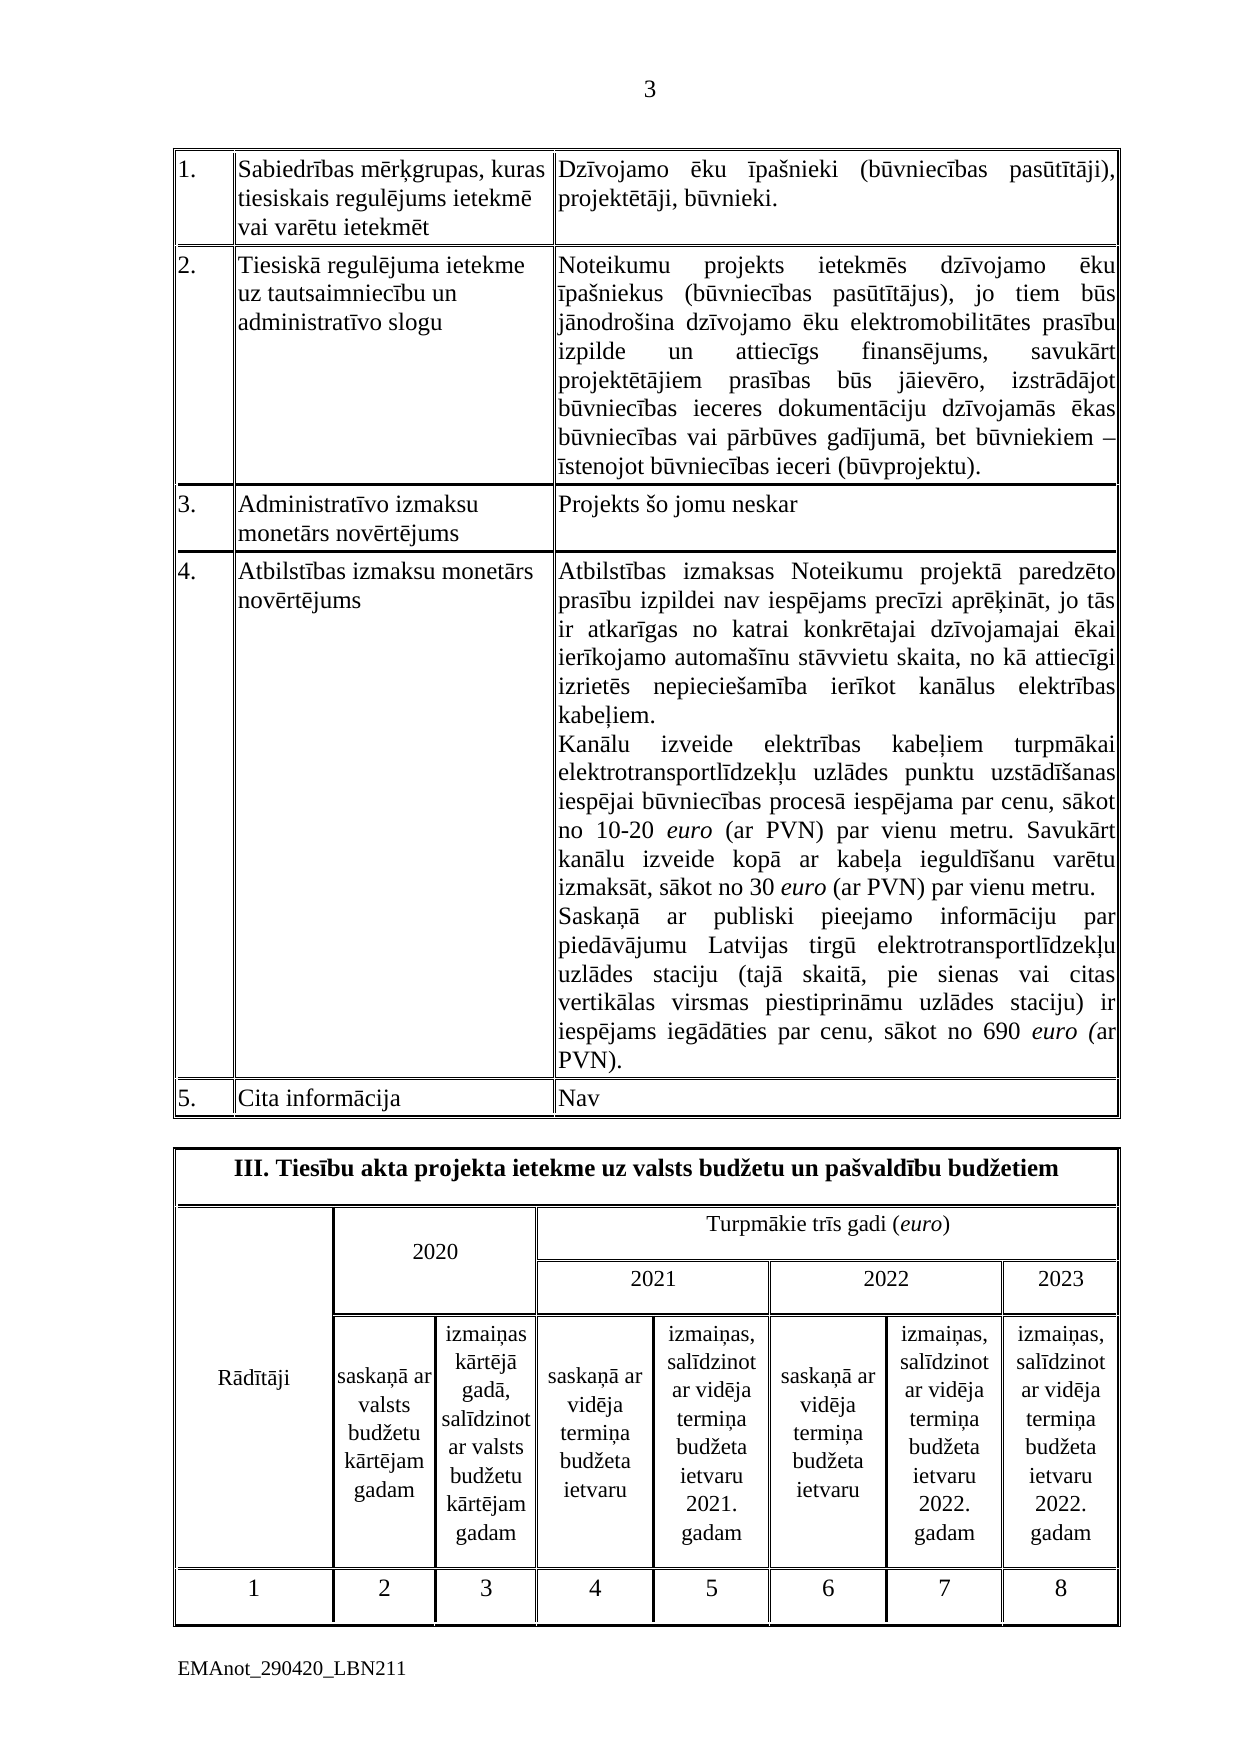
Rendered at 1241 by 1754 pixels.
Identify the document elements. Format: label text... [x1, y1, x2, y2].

table_cell 6 [770, 1570, 886, 1624]
table_cell 4. [176, 550, 233, 1077]
table_cell 7 [886, 1570, 1003, 1624]
table_cell izmaiņas, salīdzinot ar vidēja termiņa budžeta ietvaru 2022. gadam [1004, 1313, 1118, 1567]
table_cell Atbilstības izmaksu monetārs novērtējums [236, 553, 553, 1077]
table_cell 1 [174, 1567, 333, 1624]
table_cell 3 [435, 1570, 537, 1624]
table_cell izmaiņas kārtējā gadā, salīdzinot ar valsts budžetu kārtējam gadam [437, 1317, 535, 1567]
table_cell Rādītāji [176, 1204, 332, 1567]
table_cell Projekts šo jomu neskar [556, 483, 1119, 550]
table_cell 2023 [1003, 1259, 1119, 1313]
table_cell Nav [555, 1077, 1119, 1115]
table_cell 8 [1003, 1567, 1119, 1624]
table_cell 2022 [771, 1262, 1001, 1313]
table_cell Cita informācija [235, 1080, 555, 1115]
table_cell 4 [537, 1570, 653, 1624]
table_cell Tiesiskā regulējuma ietekme uz tautsaimniecību un administratīvo slogu [236, 247, 553, 483]
table_cell 2. [176, 244, 233, 483]
table_cell Sabiedrības mērķgrupas, kuras tiesiskais regulējums ietekmē vai varētu ietekmēt [235, 151, 555, 243]
table_cell saskaņā ar vidēja termiņa budžeta ietvaru [538, 1317, 652, 1567]
table_cell Turpmākie trīs gadi (euro) [538, 1204, 1118, 1259]
table_cell Dzīvojamo ēku īpašnieki (būvniecības pasūtītāji), projektētāji, būvnieki. [555, 151, 1117, 243]
table_header III. Tiesību akta projekta ietekme uz valsts budžetu un pašvaldību budžetiem [176, 1150, 1117, 1204]
table_cell izmaiņas, salīdzinot ar vidēja termiņa budžeta ietvaru 2021. gadam [655, 1317, 768, 1567]
table_cell 5 [653, 1570, 770, 1624]
table_cell Administratīvo izmaksu monetārs novērtējums [236, 486, 553, 550]
table_cell 5. [174, 1077, 234, 1115]
table_cell 1. [176, 151, 234, 243]
table_cell saskaņā ar vidēja termiņa budžeta ietvaru [771, 1317, 885, 1567]
table_cell 2021 [538, 1262, 768, 1313]
table_cell saskaņā ar valsts budžetu kārtējam gadam [335, 1317, 434, 1567]
table_cell izmaiņas, salīdzinot ar vidēja termiņa budžeta ietvaru 2022. gadam [888, 1317, 1001, 1567]
table_cell Atbilstības izmaksas Noteikumu projektā paredzēto prasību izpildei nav iespējams precīzi aprēķināt, jo tās ir atkarīgas no katrai konkrētajai dzīvojamajai ēkai ierīkojamo automašīnu stāvvietu skaita, no kā attiecīgi izrietēs nepieciešamība ierīkot kanālus elektrības kabeļiem. Kanālu izveide elektrības kabeļiem turpmākai elektrotransportlīdzekļu uzlādes punktu uzstādīšanas iespējai būvniecības procesā iespējama par cenu, sākot no 10-20 euro (ar PVN) par vienu metru. Savukārt kanālu izveide kopā ar kabeļa ieguldīšanu varētu izmaksāt, sākot no 30 euro (ar PVN) par vienu metru. Saskaņā ar publiski pieejamo informāciju par piedāvājumu Latvijas tirgū elektrotransportlīdzekļu uzlādes staciju (tajā skaitā, pie sienas vai citas vertikālas virsmas piestiprināmu uzlādes staciju) ir iespējams iegādāties par cenu, sākot no 690 euro (ar PVN). [556, 550, 1117, 1077]
table_cell 2020 [335, 1208, 535, 1313]
table_cell 3. [174, 483, 233, 550]
table_cell 2 [333, 1570, 435, 1624]
table_cell Noteikumu projekts ietekmēs dzīvojamo ēku īpašniekus (būvniecības pasūtītājus), jo tiem būs jānodrošina dzīvojamo ēku elektromobilitātes prasību izpilde un attiecīgs finansējums, savukārt projektētājiem prasības būs jāievēro, izstrādājot būvniecības ieceres dokumentāciju dzīvojamās ēkas būvniecības vai pārbūves gadījumā, bet būvniekiem – īstenojot būvniecības ieceri (būvprojektu). [556, 244, 1118, 483]
